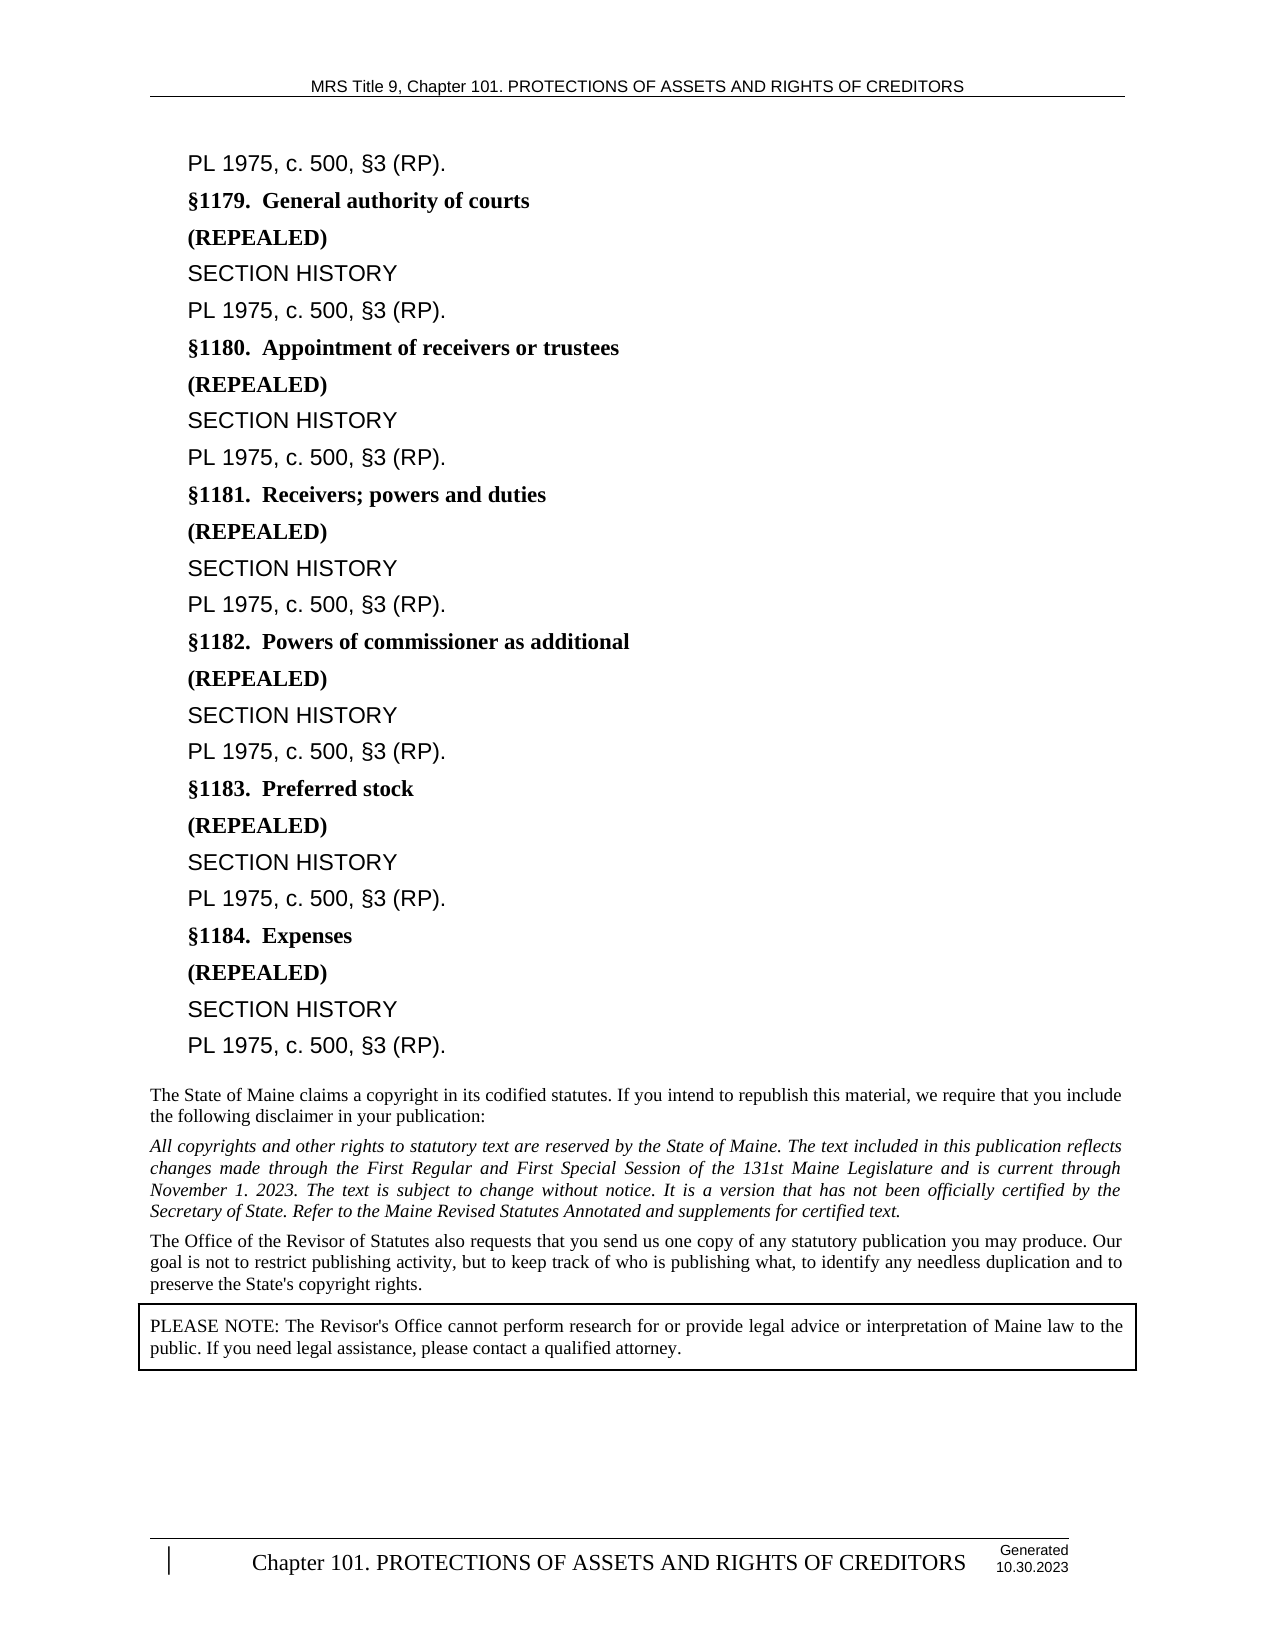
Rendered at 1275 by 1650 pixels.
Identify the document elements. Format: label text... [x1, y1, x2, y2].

text (REPEALED) [187, 665, 1125, 691]
text (REPEALED) [187, 371, 1125, 397]
text (REPEALED) [187, 959, 1125, 985]
text §1180. Appointment of receivers or trustees [187, 334, 1125, 360]
text PL 1975, c. 500, §3 (RP). [187, 1032, 1125, 1059]
text §1184. Expenses [187, 922, 1125, 948]
text All copyrights and other rights to statutory text are reserved by the State of Maine. The text included in this publication reflects changes made through the First Regular and First Special Session of the 131st Maine Legislature and is current through November 1. 2023 . The text is subject to change without notice. It is a version that has not been officially certified by the Secretary of State. Refer to the Maine Revised Statutes Annotated and supplements for certified text. [150, 1135, 1125, 1222]
text SECTION HISTORY [187, 554, 1125, 581]
text PL 1975, c. 500, §3 (RP). [187, 444, 1125, 471]
text PL 1975, c. 500, §3 (RP). [187, 591, 1125, 618]
text PL 1975, c. 500, §3 (RP). [187, 885, 1125, 912]
text §1183. Preferred stock [187, 775, 1125, 801]
text PL 1975, c. 500, §3 (RP). [187, 738, 1125, 765]
text SECTION HISTORY [187, 407, 1125, 434]
text The Office of the Revisor of Statutes also requests that you send us one copy of any statutory publication you may produce. Our goal is not to restrict publishing activity, but to keep track of who is publishing what, to identify any needless duplication and to preserve the State's copyright rights. [150, 1230, 1125, 1294]
text (REPEALED) [187, 223, 1125, 250]
text SECTION HISTORY [187, 996, 1125, 1022]
text SECTION HISTORY [187, 260, 1125, 287]
text §1182. Powers of commissioner as additional [187, 628, 1125, 654]
text (REPEALED) [187, 812, 1125, 838]
text §1179. General authority of courts [187, 187, 1125, 213]
text PLEASE NOTE: The Revisor's Office cannot perform research for or provide legal advice or interpretation of Maine law to the public. If you need legal assistance, please contact a qualified attorney. [140, 1305, 1135, 1369]
text SECTION HISTORY [187, 849, 1125, 875]
text PL 1975, c. 500, §3 (RP). [187, 297, 1125, 323]
text PL 1975, c. 500, §3 (RP). [187, 150, 1125, 176]
text (REPEALED) [187, 518, 1125, 544]
text The State of Maine claims a copyright in its codified statutes. If you intend to republish this material, we require that you include the following disclaimer in your publication: [150, 1084, 1125, 1127]
text §1181. Receivers; powers and duties [187, 481, 1125, 507]
text SECTION HISTORY [187, 702, 1125, 728]
